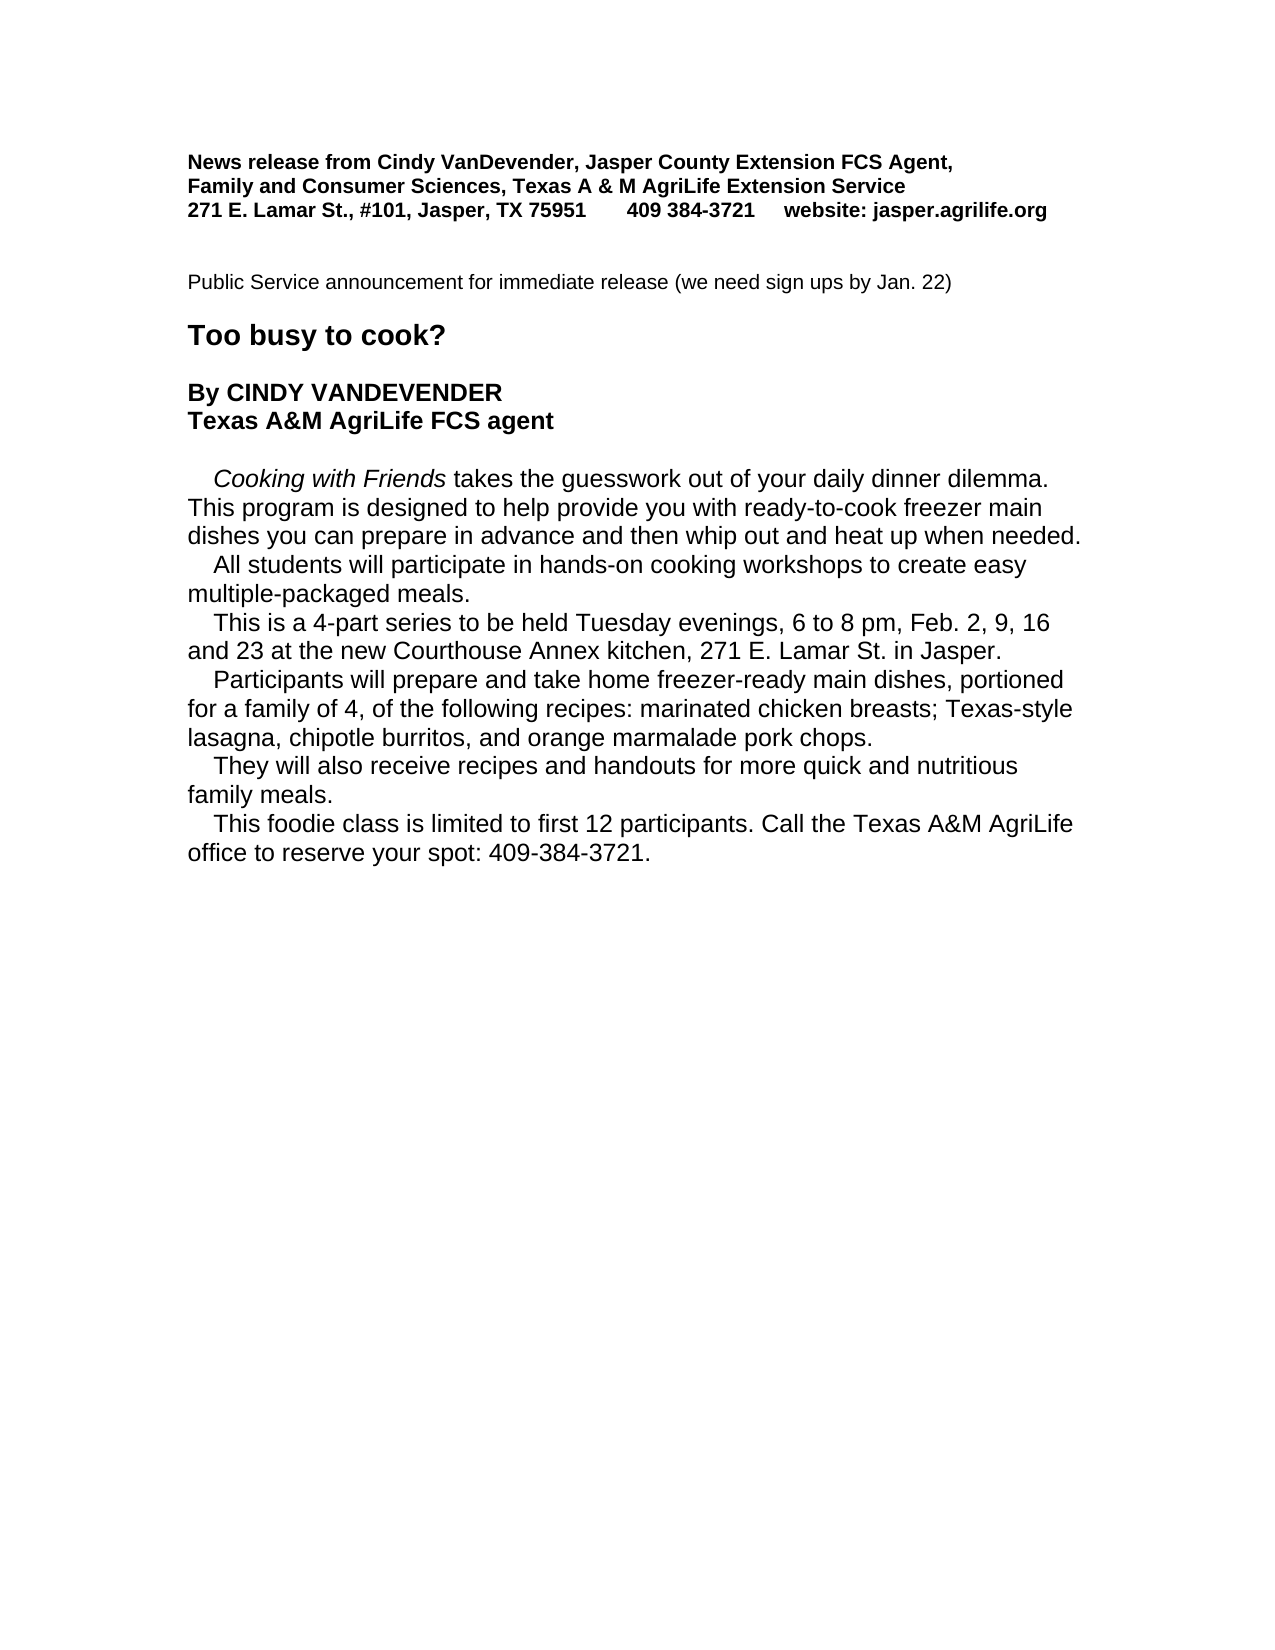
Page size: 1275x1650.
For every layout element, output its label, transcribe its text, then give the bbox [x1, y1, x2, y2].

text They will also receive recipes and handouts for more quick and nutritious family meals. [187, 751, 1087, 809]
text 271 E. Lamar St., #101, Jasper, TX 75951 409 384-3721 website: jasper.agrilife.org [187, 198, 1087, 222]
text This foodie class is limited to first 12 participants. Call the Texas A&M AgriLife office to reserve your spot: 409-384-3721. [187, 809, 1087, 866]
text Family and Consumer Sciences, Texas A & M AgriLife Extension Service [187, 174, 1087, 198]
text Cooking with Friends takes the guesswork out of your daily dinner dilemma. This program is designed to help provide you with ready-to-cook freezer main dishes you can prepare in advance and then whip out and heat up when needed. [187, 464, 1087, 550]
text Too busy to cook? [187, 318, 1087, 352]
text This is a 4-part series to be held Tuesday evenings, 6 to 8 pm, Feb. 2, 9, 16 and 23 at the new Courthouse Annex kitchen, 271 E. Lamar St. in Jasper. [187, 607, 1087, 665]
text News release from Cindy VanDevender, Jasper County Extension FCS Agent, [187, 150, 1087, 174]
text Participants will prepare and take home freezer-ready main dishes, portioned for a family of 4, of the following recipes: marinated chicken breasts; Texas-style lasagna, chipotle burritos, and orange marmalade pork chops. [187, 665, 1087, 751]
text By CINDY VANDEVENDER [187, 377, 1087, 406]
text Public Service announcement for immediate release (we need sign ups by Jan. 22) [187, 270, 1087, 294]
text Texas A&M AgriLife FCS agent [187, 406, 1087, 435]
text All students will participate in hands-on cooking workshops to create easy multiple-packaged meals. [187, 550, 1087, 607]
